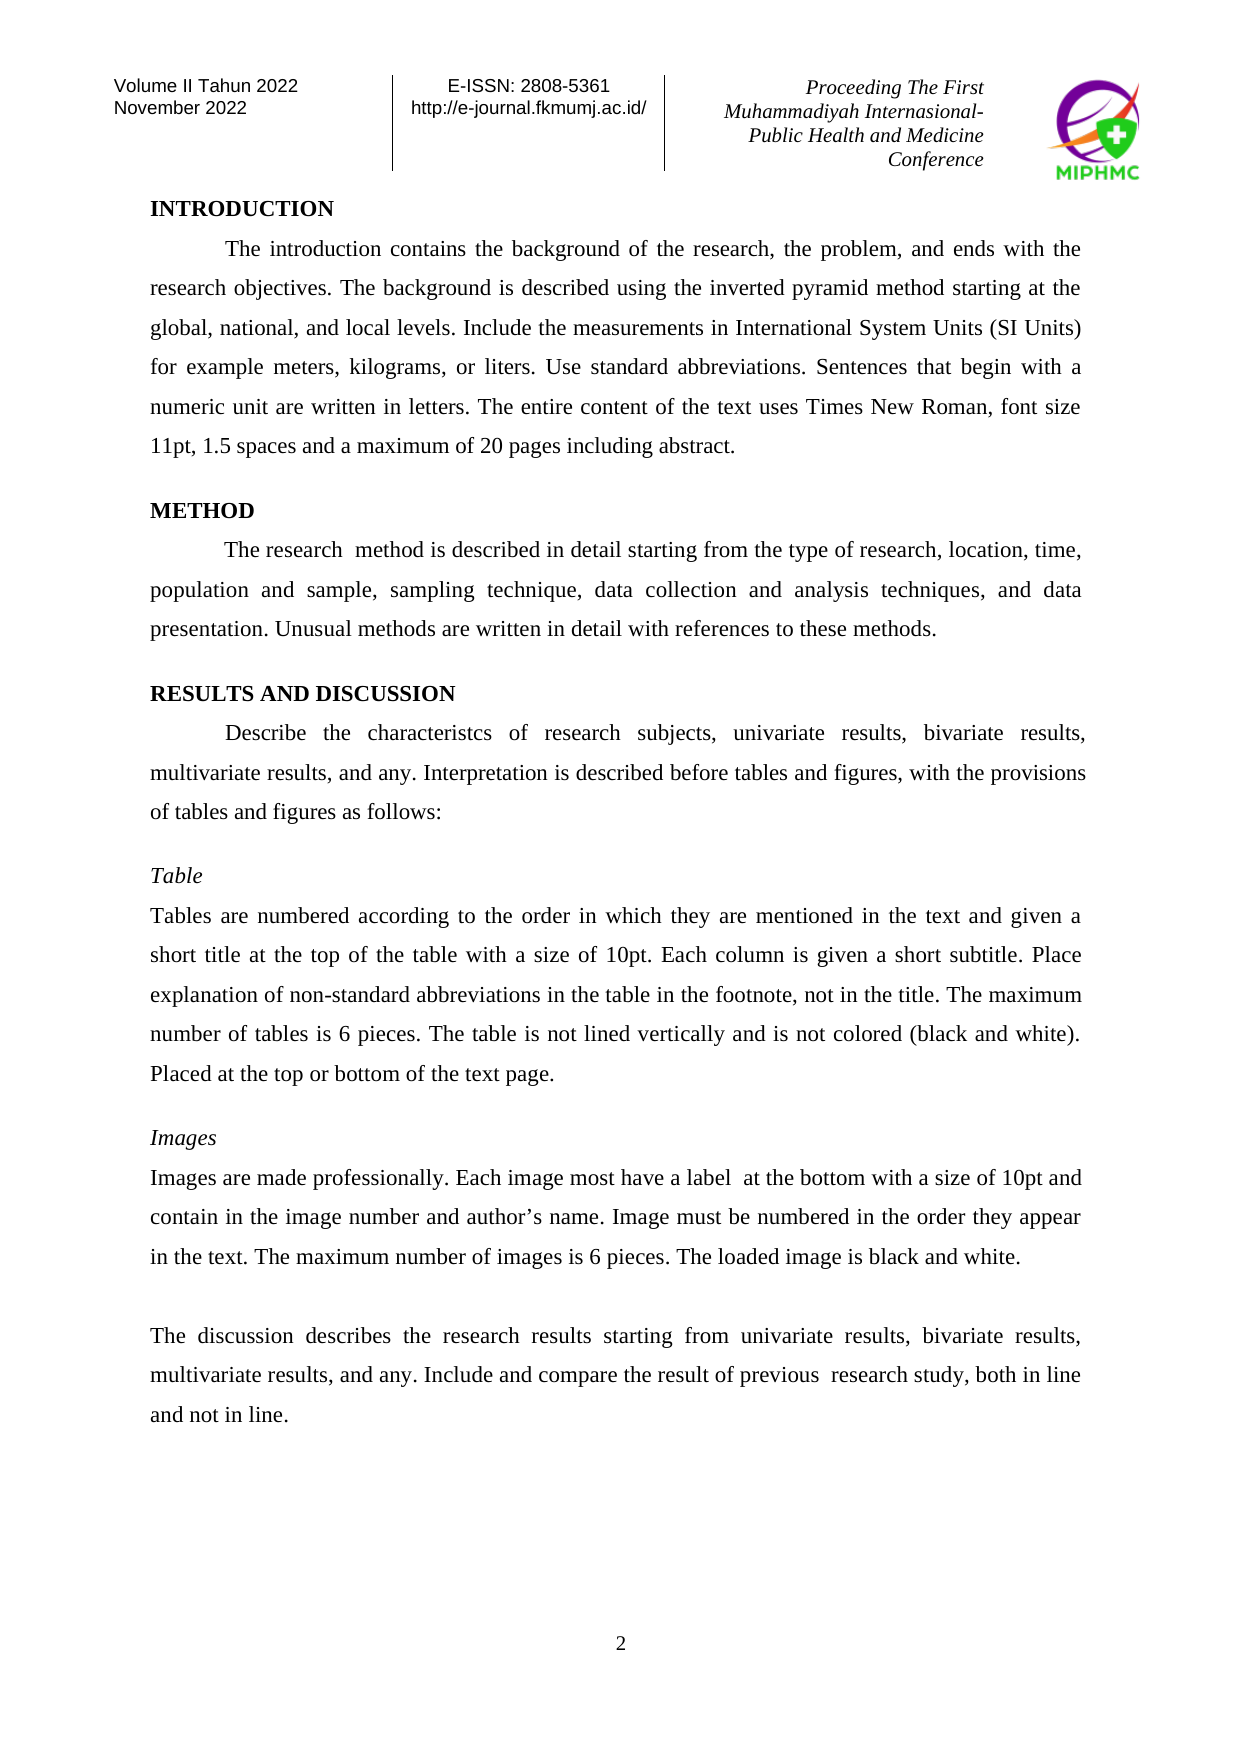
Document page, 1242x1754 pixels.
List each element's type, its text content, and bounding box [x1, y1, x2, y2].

picture [1041, 75, 1152, 185]
text METHOD [150, 497, 791, 523]
text Tables are numbered according to the order in which they are mentioned in the text and given a short title at the top of the table with a size of 10pt. Each column is given a short subtitle. Place explanation of non-standard abbreviations in the table in the footnote, not in the title. The maximum number of tables is 6 pieces. The table is not lined vertically and is not colored (black and white). Placed at the top or bottom of the text page. [150, 902, 1084, 1086]
text The research method is described in detail starting from the type of research, location, time, population and sample, sampling technique, data collection and analysis techniques, and data presentation. Unusual methods are written in detail with references to these methods. [150, 536, 1084, 641]
text RESULTS AND DISCUSSION [150, 679, 789, 706]
text Images are made professionally. Each image most have a label at the bottom with a size of 10pt and contain in the image number and author’s name. Image must be numbered in the order they appear in the text. The maximum number of images is 6 pieces. The loaded image is black and white. [150, 1164, 1084, 1269]
text Images [150, 1124, 1084, 1151]
text The introduction contains the background of the research, the problem, and ends with the research objectives. The background is described using the inverted pyramid method starting at the global, national, and local levels. Include the measurements in International System Units (SI Units) for example meters, kilograms, or liters. Use standard abbreviations. Sentences that begin with a numeric unit are written in letters. The entire content of the text uses Times New Roman, font size 11pt, 1.5 spaces and a maximum of 20 pages including abstract. [150, 235, 1083, 458]
text INTRODUCTION [150, 195, 889, 222]
text Describe the characteristcs of research subjects, univariate results, bivariate results, multivariate results, and any. Interpretation is described before tables and figures, with the provisions of tables and figures as follows: [150, 719, 1087, 824]
text Table [150, 862, 1084, 889]
text The discussion describes the research results starting from univariate results, bivariate results, multivariate results, and any. Include and compare the result of previous research study, both in line and not in line. [150, 1322, 1084, 1427]
